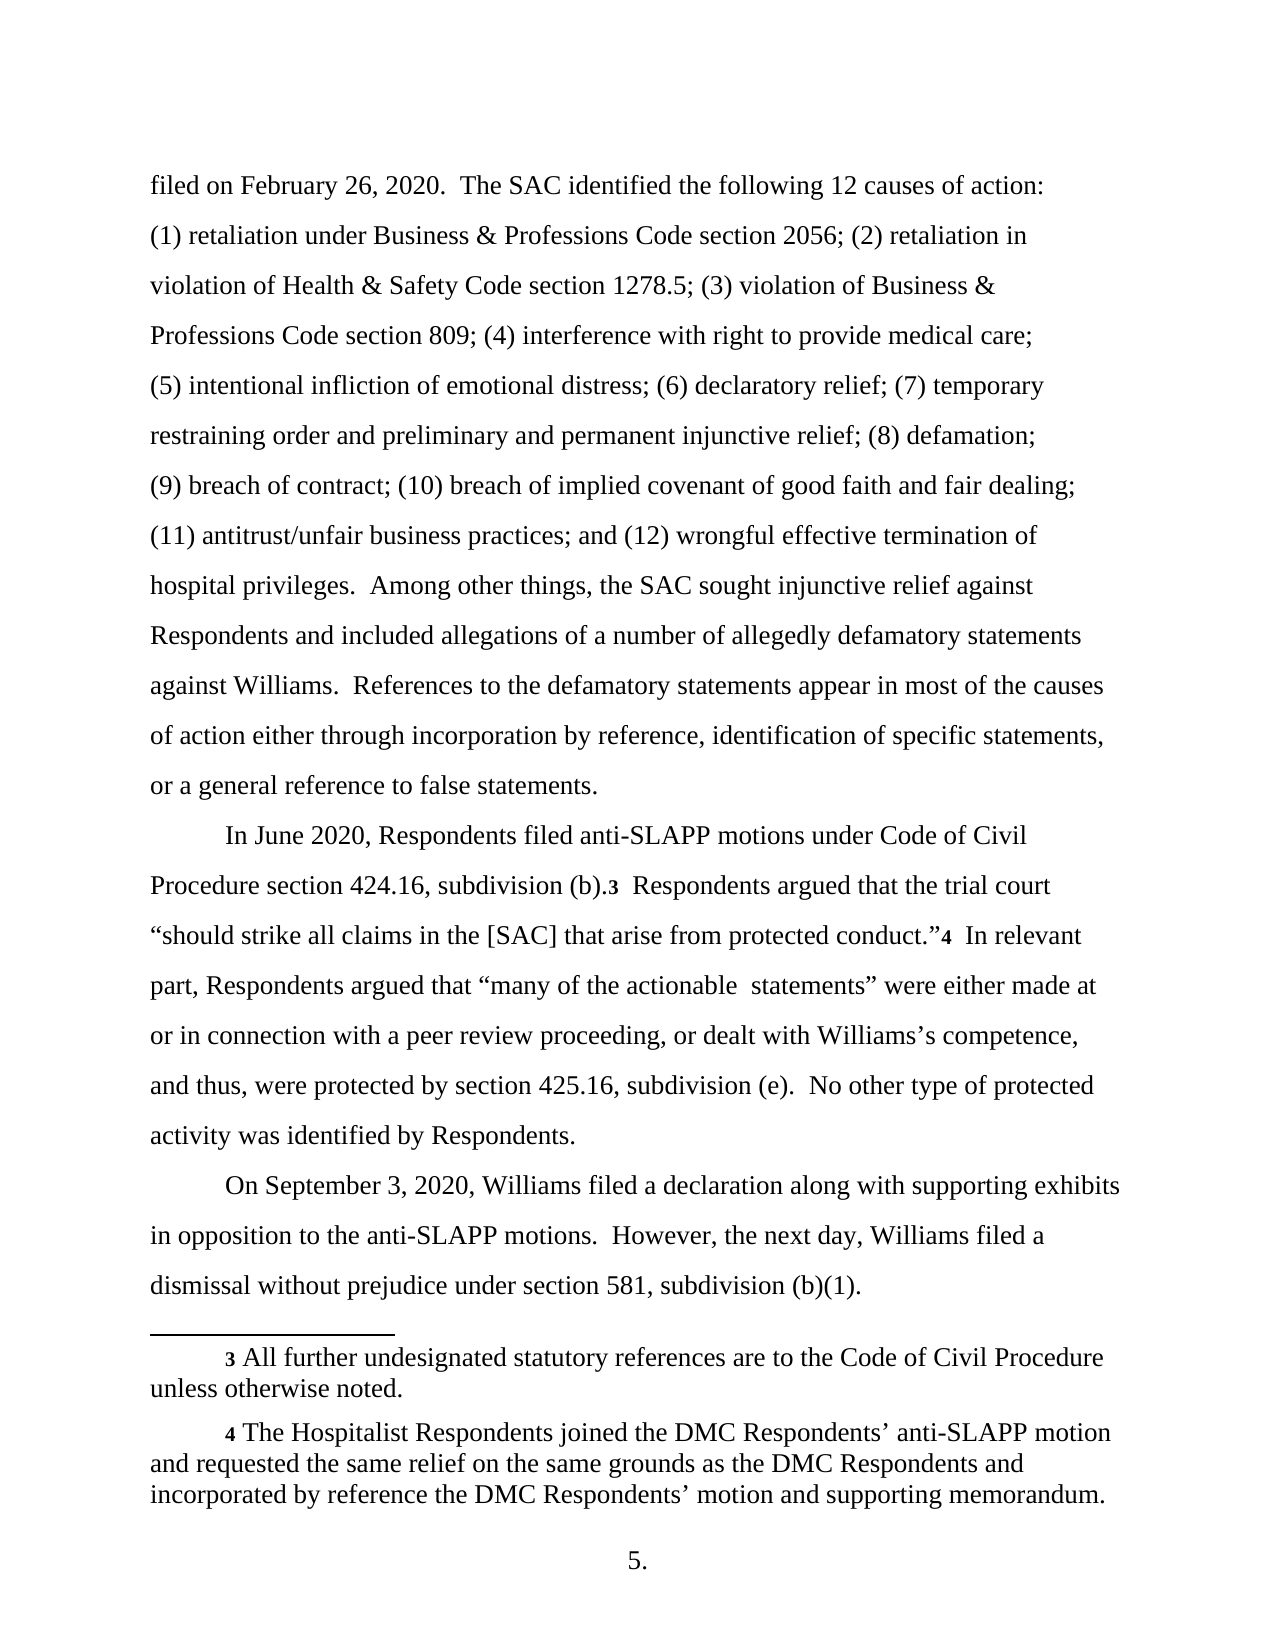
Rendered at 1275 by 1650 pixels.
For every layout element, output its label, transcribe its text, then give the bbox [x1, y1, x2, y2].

text On September 3, 2020, Williams filed a declaration along with supporting exhibits in opposition to the anti-SLAPP motions. However, the next day, Williams filed a dismissal without prejudice under section 581, subdivision (b)(1). [150, 1150, 1125, 1300]
text In June 2020, Respondents filed anti-SLAPP motions under Code of Civil Procedure section 424.16, subdivision (b). Respondents argued that the trial court “should strike all claims in the [SAC] that arise from protected conduct.” In relevant part, Respondents argued that “many of the actionable statements” were either made at or in connection with a peer review proceeding, or dealt with Williams’s competence, and thus, were protected by section 425.16, subdivision (e). No other type of protected activity was identified by Respondents. [150, 800, 1125, 1150]
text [150, 150, 1125, 800]
